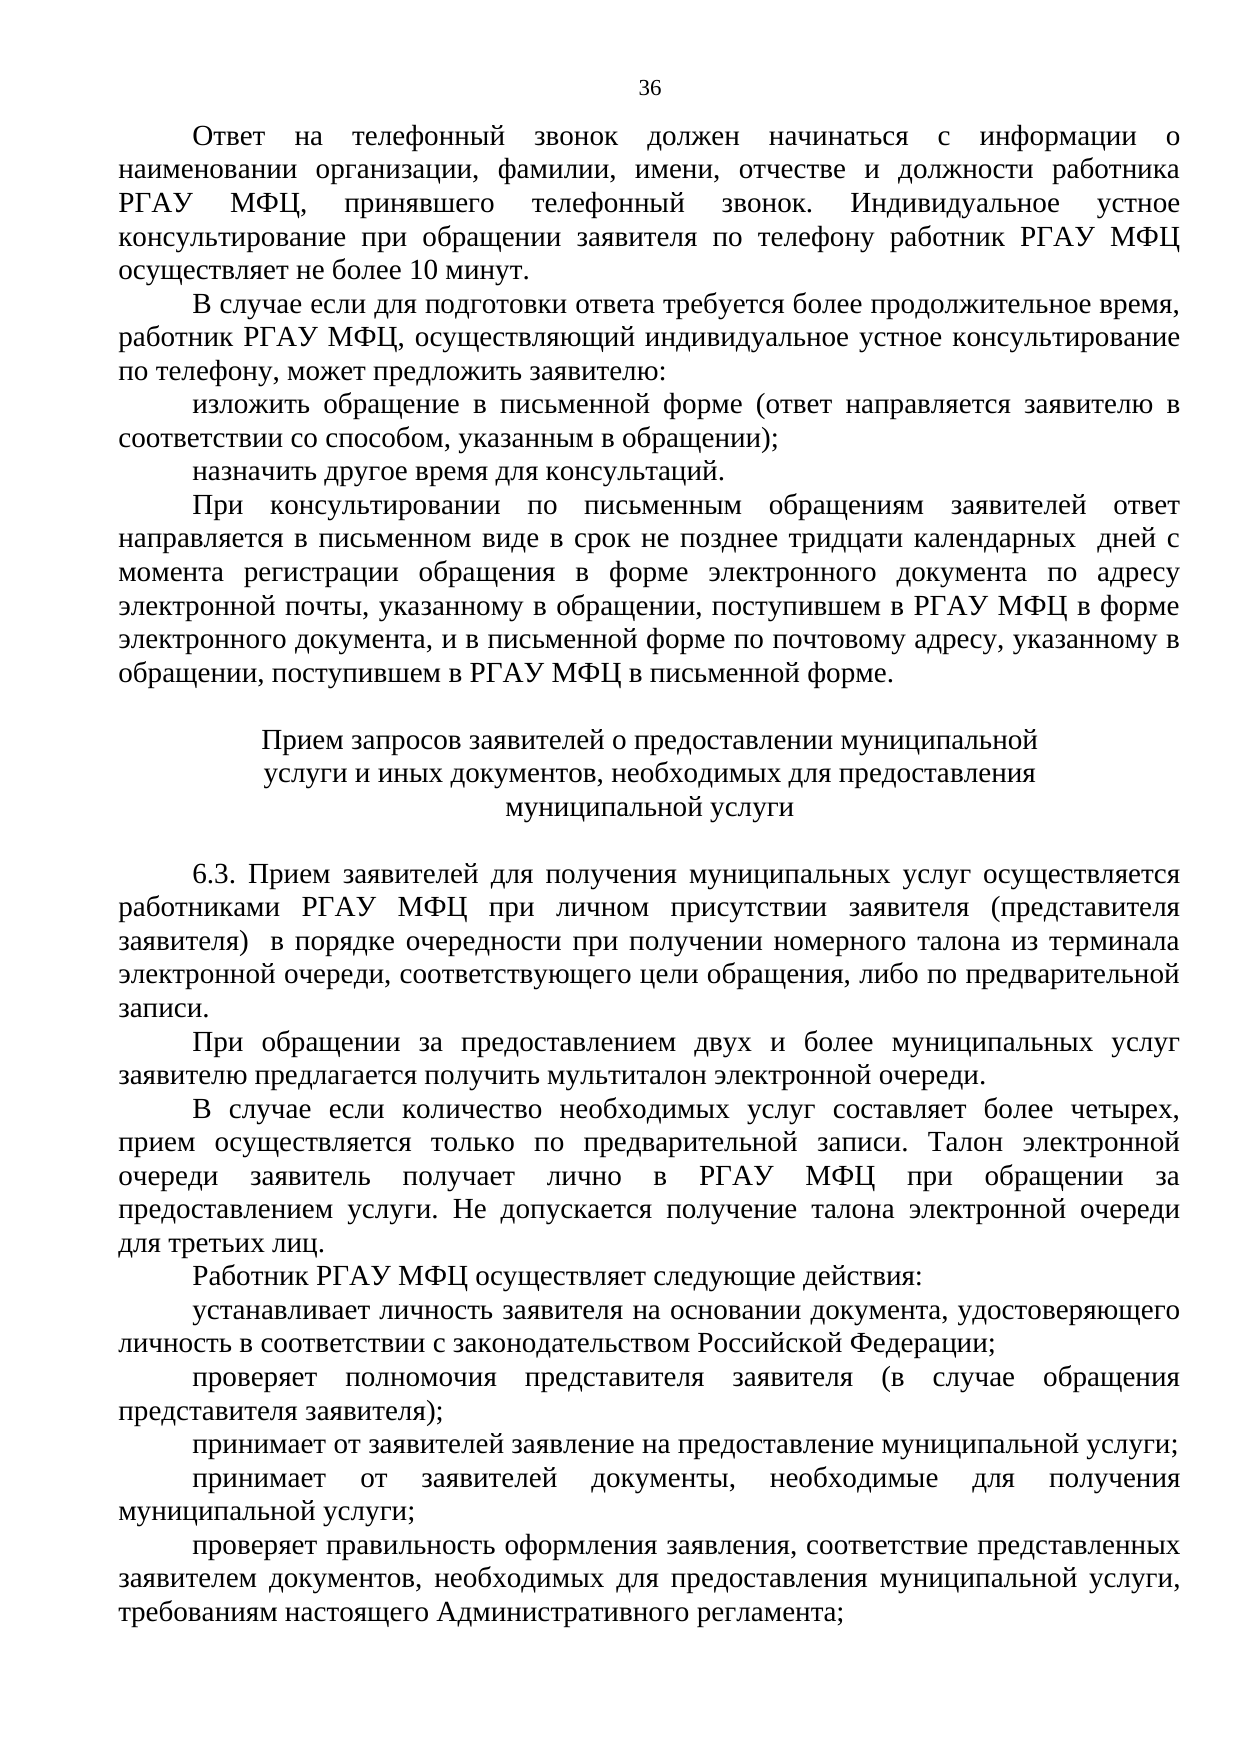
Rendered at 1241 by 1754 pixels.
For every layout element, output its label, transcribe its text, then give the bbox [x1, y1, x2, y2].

text принимает от заявителей заявление на предоставление муниципальной услуги; [118, 1426, 1181, 1460]
text При обращении за предоставлением двух и более муниципальных услуг заявителю предлагается получить мультиталон электронной очереди. [118, 1024, 1181, 1091]
text устанавливает личность заявителя на основании документа, удостоверяющего личность в соответствии с законодательством Российской Федерации; [118, 1292, 1181, 1359]
text изложить обращение в письменной форме (ответ направляется заявителю в соответствии со способом, указанным в обращении); [118, 386, 1181, 453]
text Работник РГАУ МФЦ осуществляет следующие действия: [118, 1258, 1181, 1292]
text В случае если для подготовки ответа требуется более продолжительное время, работник РГАУ МФЦ, осуществляющий индивидуальное устное консультирование по телефону, может предложить заявителю: [118, 286, 1181, 386]
text назначить другое время для консультаций. [118, 453, 1181, 487]
text проверяет правильность оформления заявления, соответствие представленных заявителем документов, необходимых для предоставления муниципальной услуги, требованиям настоящего Административного регламента; [118, 1527, 1181, 1627]
text муниципальной услуги [118, 789, 1181, 822]
text При консультировании по письменным обращениям заявителей ответ направляется в письменном виде в срок не позднее тридцати календарных дней с момента регистрации обращения в форме электронного документа по адресу электронной почты, указанному в обращении, поступившем в РГАУ МФЦ в форме электронного документа, и в письменной форме по почтовому адресу, указанному в обращении, поступившем в РГАУ МФЦ в письменной форме. [118, 487, 1181, 688]
text Прием запросов заявителей о предоставлении муниципальной [118, 722, 1181, 755]
text проверяет полномочия представителя заявителя (в случае обращения представителя заявителя); [118, 1359, 1181, 1426]
text услуги и иных документов, необходимых для предоставления [118, 755, 1181, 789]
text 6.3. Прием заявителей для получения муниципальных услуг осуществляется работниками РГАУ МФЦ при личном присутствии заявителя (представителя заявителя) в порядке очередности при получении номерного талона из терминала электронной очереди, соответствующего цели обращения, либо по предварительной записи. [118, 856, 1181, 1024]
text В случае если количество необходимых услуг составляет более четырех, прием осуществляется только по предварительной записи. Талон электронной очереди заявитель получает лично в РГАУ МФЦ при обращении за предоставлением услуги. Не допускается получение талона электронной очереди для третьих лиц. [118, 1091, 1181, 1258]
text Ответ на телефонный звонок должен начинаться с информации о наименовании организации, фамилии, имени, отчестве и должности работника РГАУ МФЦ, принявшего телефонный звонок. Индивидуальное устное консультирование при обращении заявителя по телефону работник РГАУ МФЦ осуществляет не более 10 минут. [118, 118, 1181, 286]
text принимает от заявителей документы, необходимые для получения муниципальной услуги; [118, 1460, 1181, 1527]
